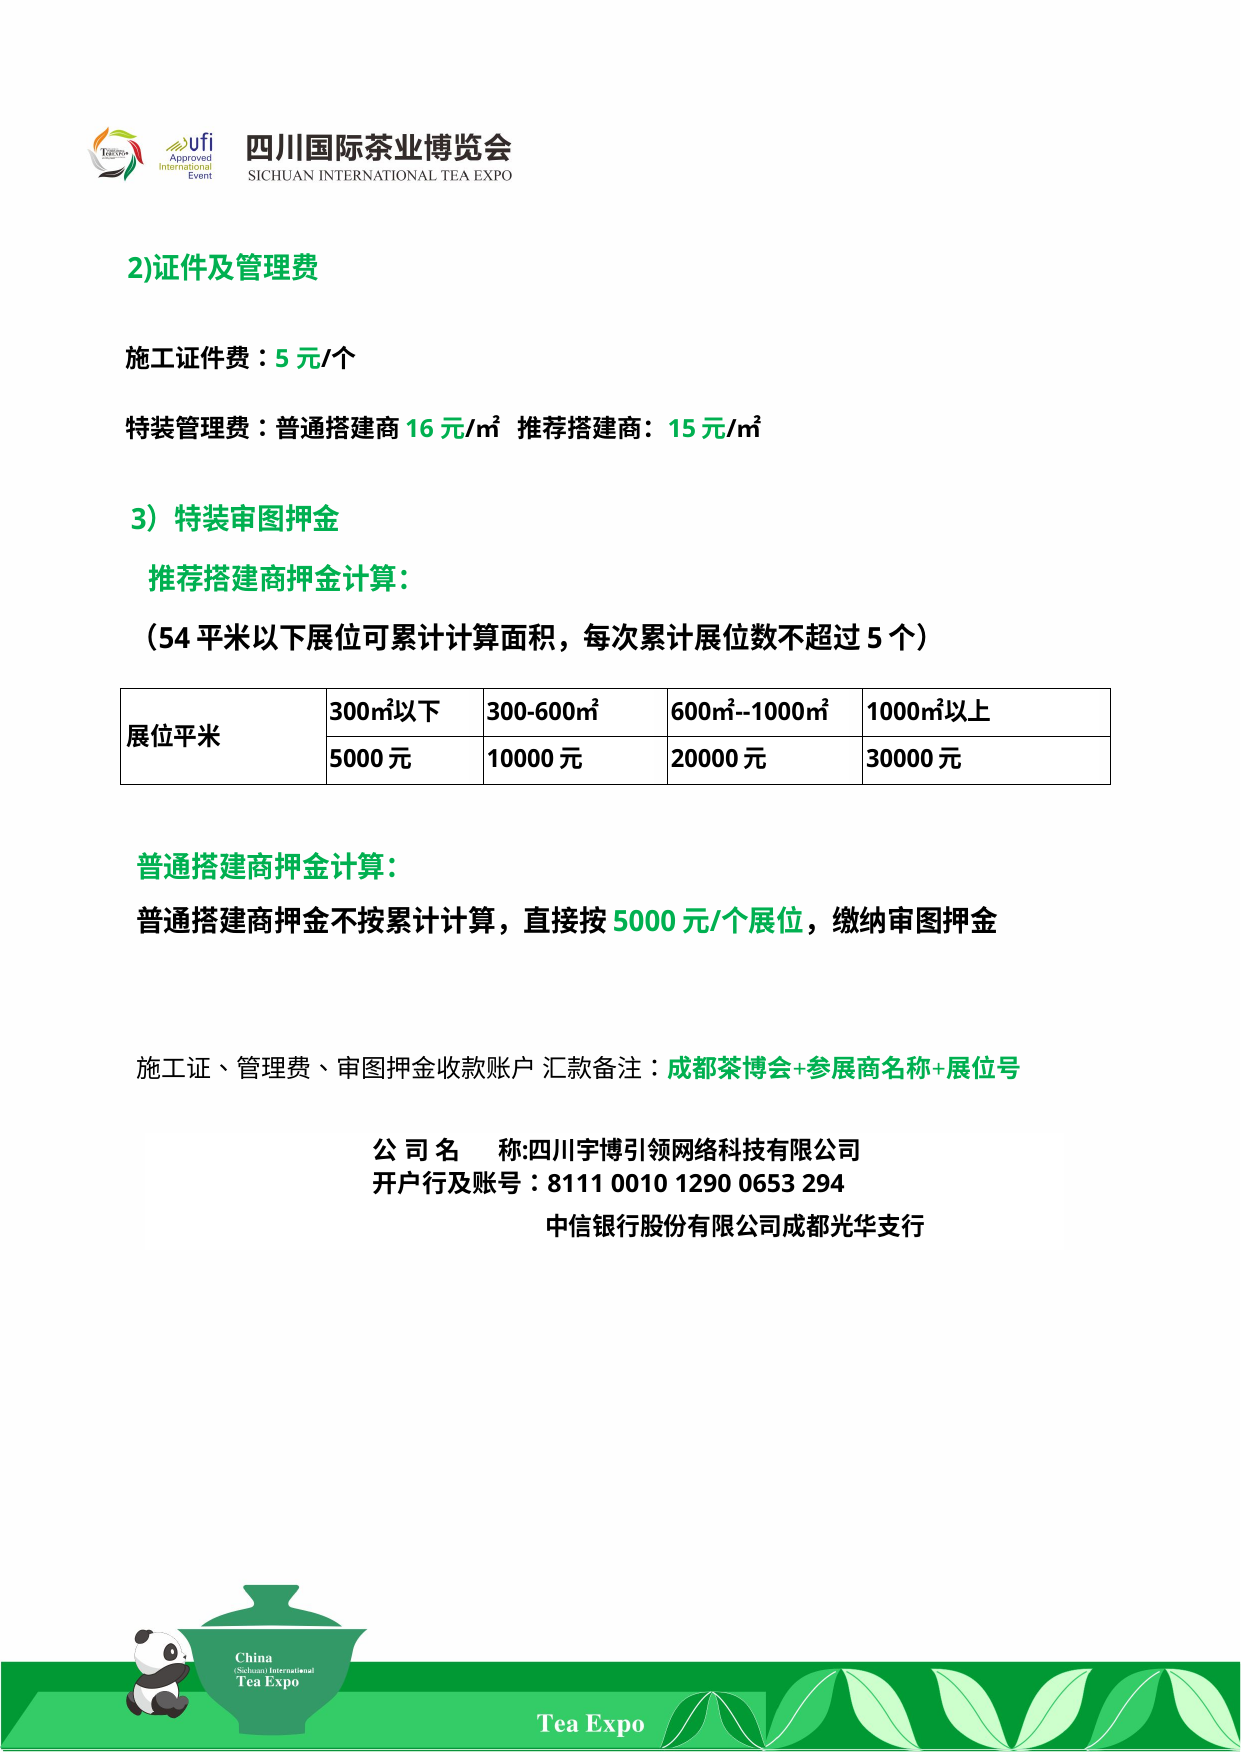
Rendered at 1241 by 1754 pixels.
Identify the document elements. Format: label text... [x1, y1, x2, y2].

table_cell [1099, 737, 1110, 784]
table_header 600㎡--1000㎡ [668, 689, 849, 736]
table_cell 30000元 [863, 737, 1099, 784]
list 3）特装审图押金 [75, 496, 1123, 538]
subtitle 施工证件费：5 元/个 [125, 340, 1123, 374]
table_header [469, 689, 483, 736]
table_cell 5000元 [327, 737, 469, 784]
table_cell [849, 737, 862, 784]
picture [0, 0, 1241, 1752]
table_header 展位平米 [121, 689, 326, 784]
list （54平米以下展位可累计计算面积，每次累计展位数不超过5个） [75, 615, 1123, 657]
text 普通搭建商押金计算： [136, 843, 1123, 886]
table_header 300㎡以下 [327, 689, 469, 736]
table_header 300-600㎡ [484, 689, 654, 736]
table_header 1000㎡以上 [863, 689, 1099, 736]
text 2)证件及管理费 [64, 247, 1123, 287]
text 普通搭建商押金不按累计计算，直接按5000元/个展位，缴纳审图押金 [136, 898, 1123, 940]
subtitle 特装管理费：普通搭建商16 元/㎡ 推荐搭建商：15元/㎡ [125, 408, 1123, 445]
table_header [849, 689, 862, 736]
table_header [654, 689, 667, 736]
table_cell 10000元 [484, 737, 654, 784]
list 推荐搭建商押金计算： [64, 556, 1123, 598]
table_cell [654, 737, 667, 784]
table_header [1099, 689, 1110, 736]
table_cell 20000元 [668, 737, 849, 784]
table_cell [469, 737, 483, 784]
text 施工证、管理费、审图押金收款账户 汇款备注：成都茶博会+参展商名称+展位号 [136, 1051, 1123, 1085]
